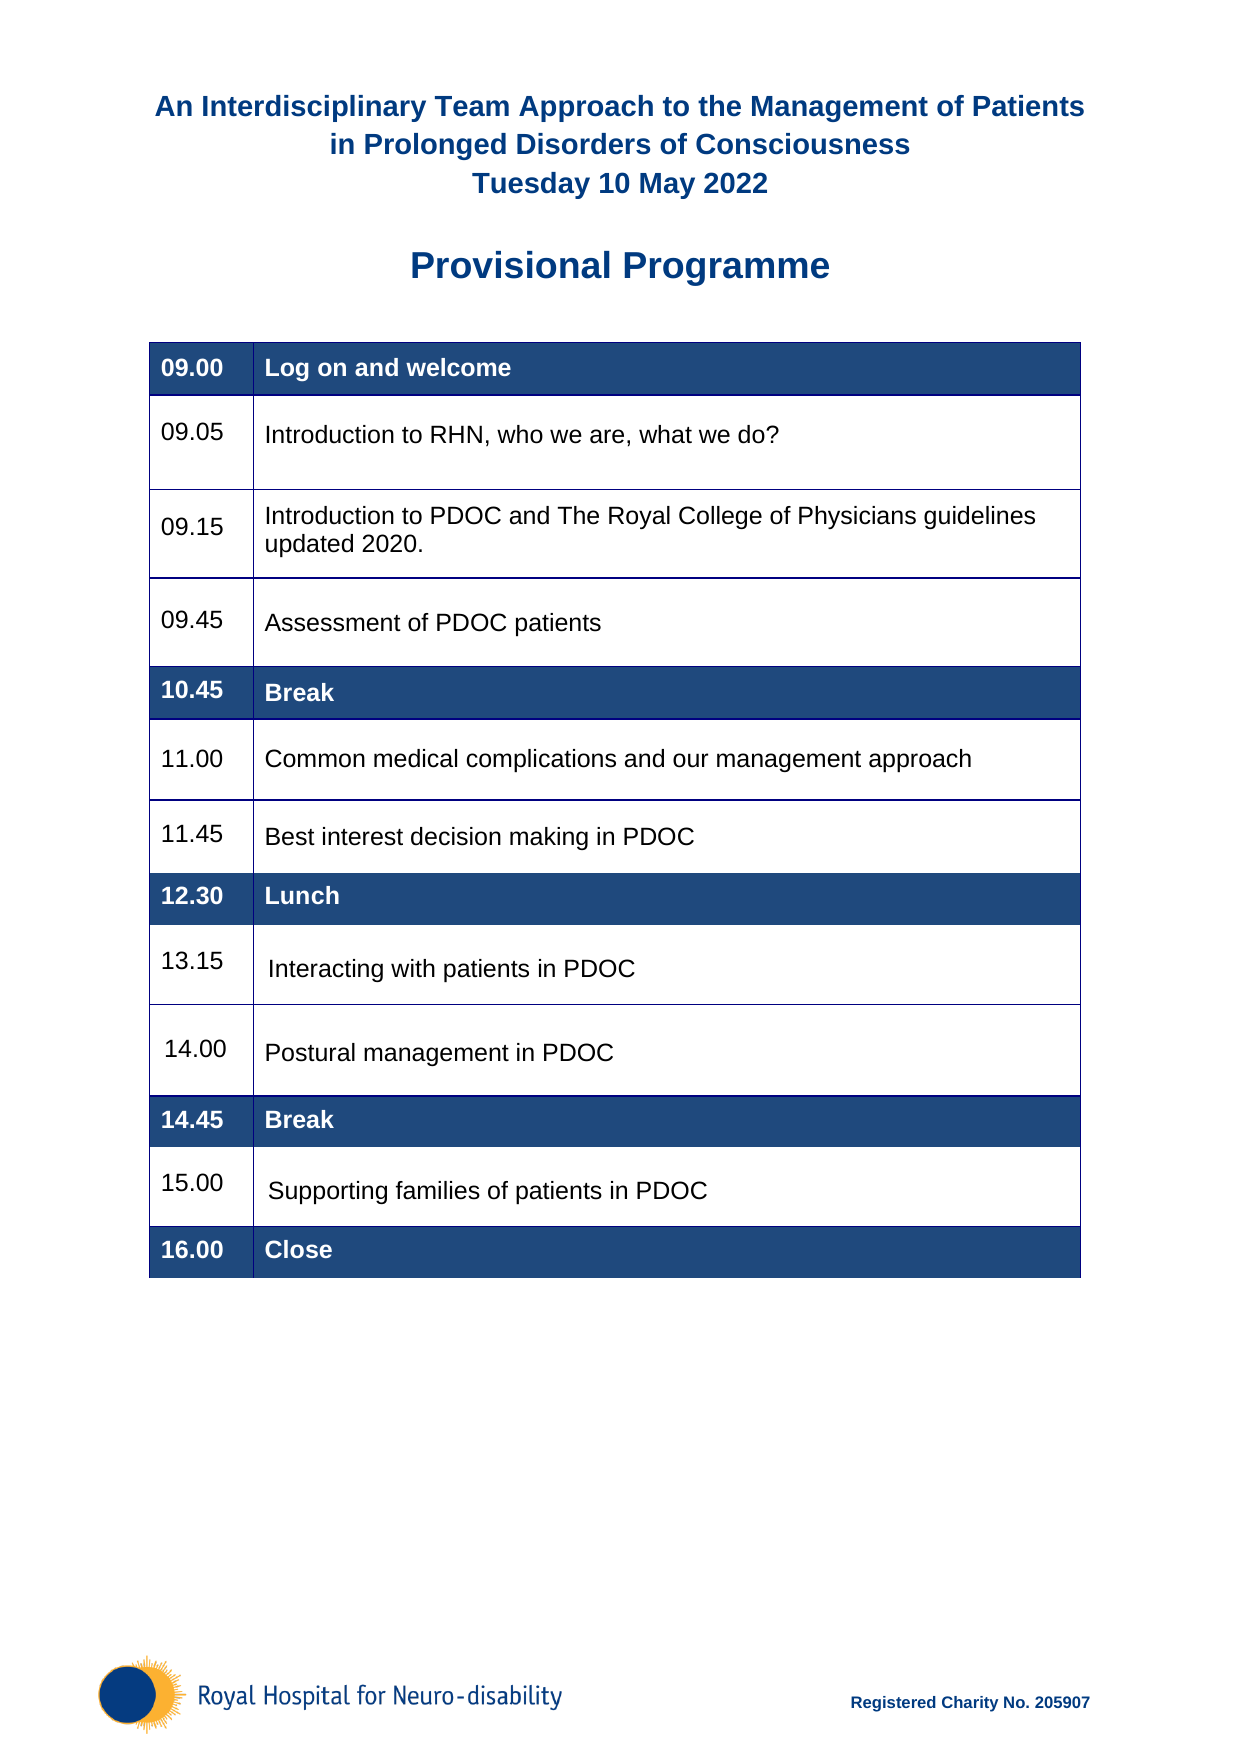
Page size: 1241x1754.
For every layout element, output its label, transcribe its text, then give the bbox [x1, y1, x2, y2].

table_cell Postural management in PDOC [254, 1005, 1080, 1095]
table_cell Best interest decision making in PDOC [254, 801, 1080, 873]
table_cell Common medical complications and our management approach [254, 720, 1080, 799]
table_cell Interacting with patients in PDOC [254, 925, 1080, 1004]
table_cell 09.15 [150, 490, 253, 577]
table_cell 11.00 [150, 720, 253, 799]
table_cell Introduction to RHN, who we are, what we do? [254, 396, 1080, 489]
table_cell Supporting families of patients in PDOC [254, 1147, 1080, 1226]
text Tuesday 10 May 2022 [150, 166, 1090, 199]
table_cell 12.30 [150, 873, 253, 925]
table_cell 10.45 [150, 667, 253, 718]
table_cell Assessment of PDOC patients [254, 579, 1080, 666]
table_cell Lunch [254, 873, 1080, 925]
text Provisional Programme [150, 243, 1090, 286]
table_header Log on and welcome [254, 343, 1080, 394]
table_cell 09.45 [150, 579, 253, 666]
table_cell Close [254, 1227, 1080, 1278]
table_cell 11.45 [150, 801, 253, 873]
table_cell 16.00 [150, 1227, 253, 1278]
table_cell 14.00 [150, 1005, 253, 1095]
picture [92, 1646, 570, 1742]
table_cell 15.00 [150, 1147, 253, 1226]
table_cell Introduction to PDOC and The Royal College of Physicians guidelines updated 2020. [254, 490, 1080, 577]
table_cell 09.05 [150, 396, 253, 489]
text An Interdisciplinary Team Approach to the Management of Patients in Prolonged Disorders of Consciousness [150, 89, 1090, 161]
table_cell 13.15 [150, 925, 253, 1004]
table_cell 14.45 [150, 1097, 253, 1147]
table_cell Break [254, 1097, 1080, 1147]
table_cell Break [254, 667, 1080, 718]
table_header 09.00 [150, 343, 253, 394]
